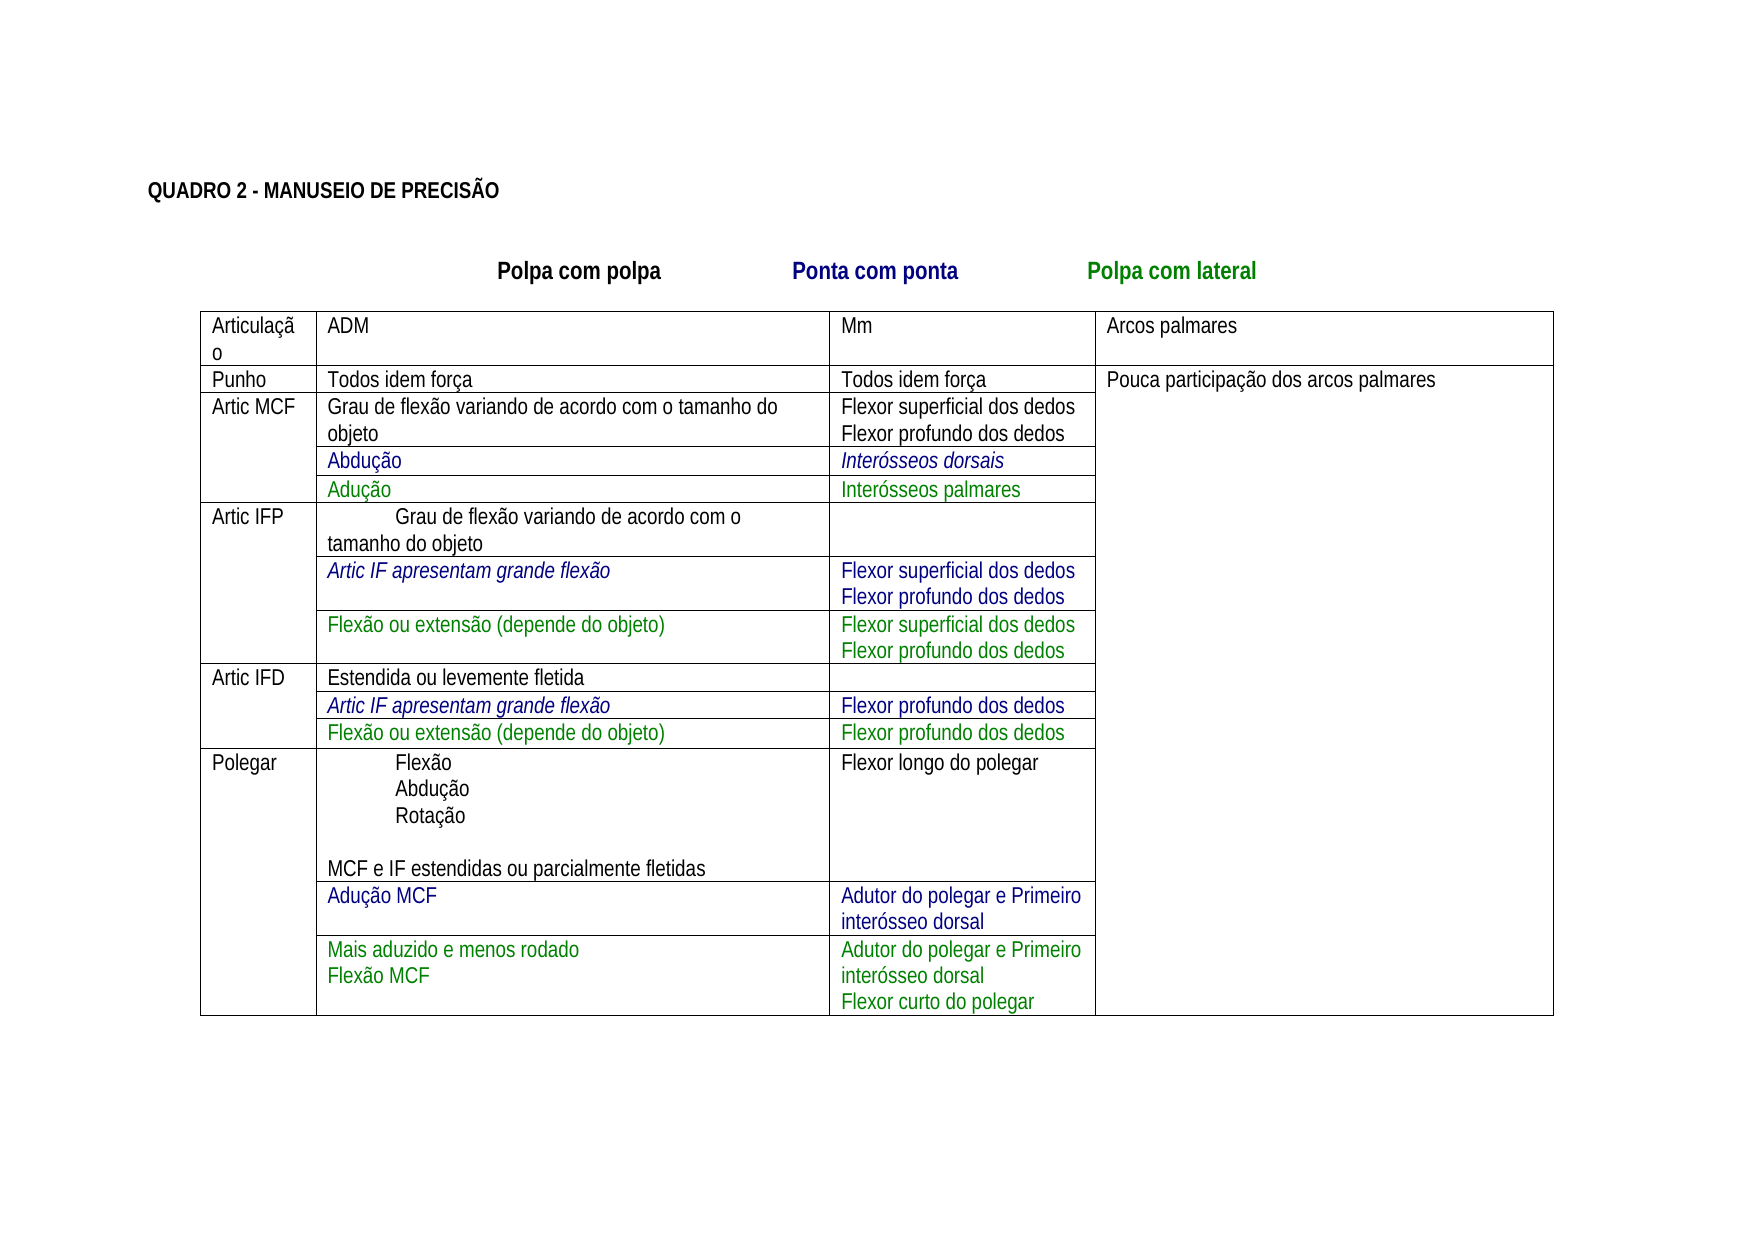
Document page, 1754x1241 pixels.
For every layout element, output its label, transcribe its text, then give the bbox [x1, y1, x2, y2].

table_cell Interósseos palmares [830, 476, 1095, 502]
table_cell [830, 503, 1095, 556]
table_cell Artic IFP [201, 503, 316, 663]
table_header Mm [830, 312, 1095, 365]
table_cell Grau de flexão variando de acordo com o tamanho do objeto [317, 503, 829, 556]
table_cell Flexor superficial dos dedos Flexor profundo dos dedos [830, 393, 1095, 446]
table_cell Todos idem força [830, 366, 1095, 392]
table_cell Flexor profundo dos dedos [830, 719, 1095, 748]
table_cell Abdução [317, 447, 829, 475]
table_cell Flexor longo do polegar [830, 749, 1095, 881]
table_cell Flexão ou extensão [317, 611, 829, 663]
table_cell Flexor superficial dos dedos Flexor profundo dos dedos [830, 557, 1095, 609]
table_cell [830, 664, 1095, 691]
table_cell Flexão ou extensão [317, 719, 829, 748]
table_cell Adutor do polegar e Primeiro interósseo dorsal Flexor curto do polegar [830, 936, 1095, 1015]
table_cell Artic IFD [201, 664, 316, 748]
table_cell Adução [317, 476, 829, 502]
table_header Articulação [201, 312, 316, 365]
table_cell Artic IF apresentam grande flexão [317, 557, 829, 609]
table_cell Mais aduzido e menos rodado Flexão MCF [317, 936, 829, 1015]
table_cell Punho [201, 366, 316, 392]
table_cell Flexor profundo dos dedos [830, 692, 1095, 718]
table_cell Interósseos dorsais [830, 447, 1095, 475]
table_cell Estendida ou levemente fletida [317, 664, 829, 691]
table_cell Adutor do polegar e Primeiro interósseo dorsal [830, 882, 1095, 934]
table_header ADM [317, 312, 829, 365]
table_cell Grau de flexão variando de acordo com o tamanho do objeto [317, 393, 829, 446]
table_cell Todos idem força [317, 366, 829, 392]
table_cell Pouca participação dos arcos palmares [1096, 366, 1553, 1015]
table_cell Flexor superficial dos dedos Flexor profundo dos dedos [830, 611, 1095, 663]
table_cell Artic MCF [201, 393, 316, 502]
text QUADRO 2 - MANUSEIO DE PRECISÃO [148, 177, 1606, 203]
table_cell Adução MCF [317, 882, 829, 934]
table_cell Flexão Abdução Rotação MCF e IF estendidas ou parcialmente fletidas [317, 749, 829, 881]
table_cell Polegar [201, 749, 316, 1015]
table_cell Artic IF apresentam grande flexão [317, 692, 829, 718]
text Polpa com polpa Ponta com ponta Polpa com lateral [148, 256, 1606, 285]
table_header Arcos palmares [1096, 312, 1553, 365]
